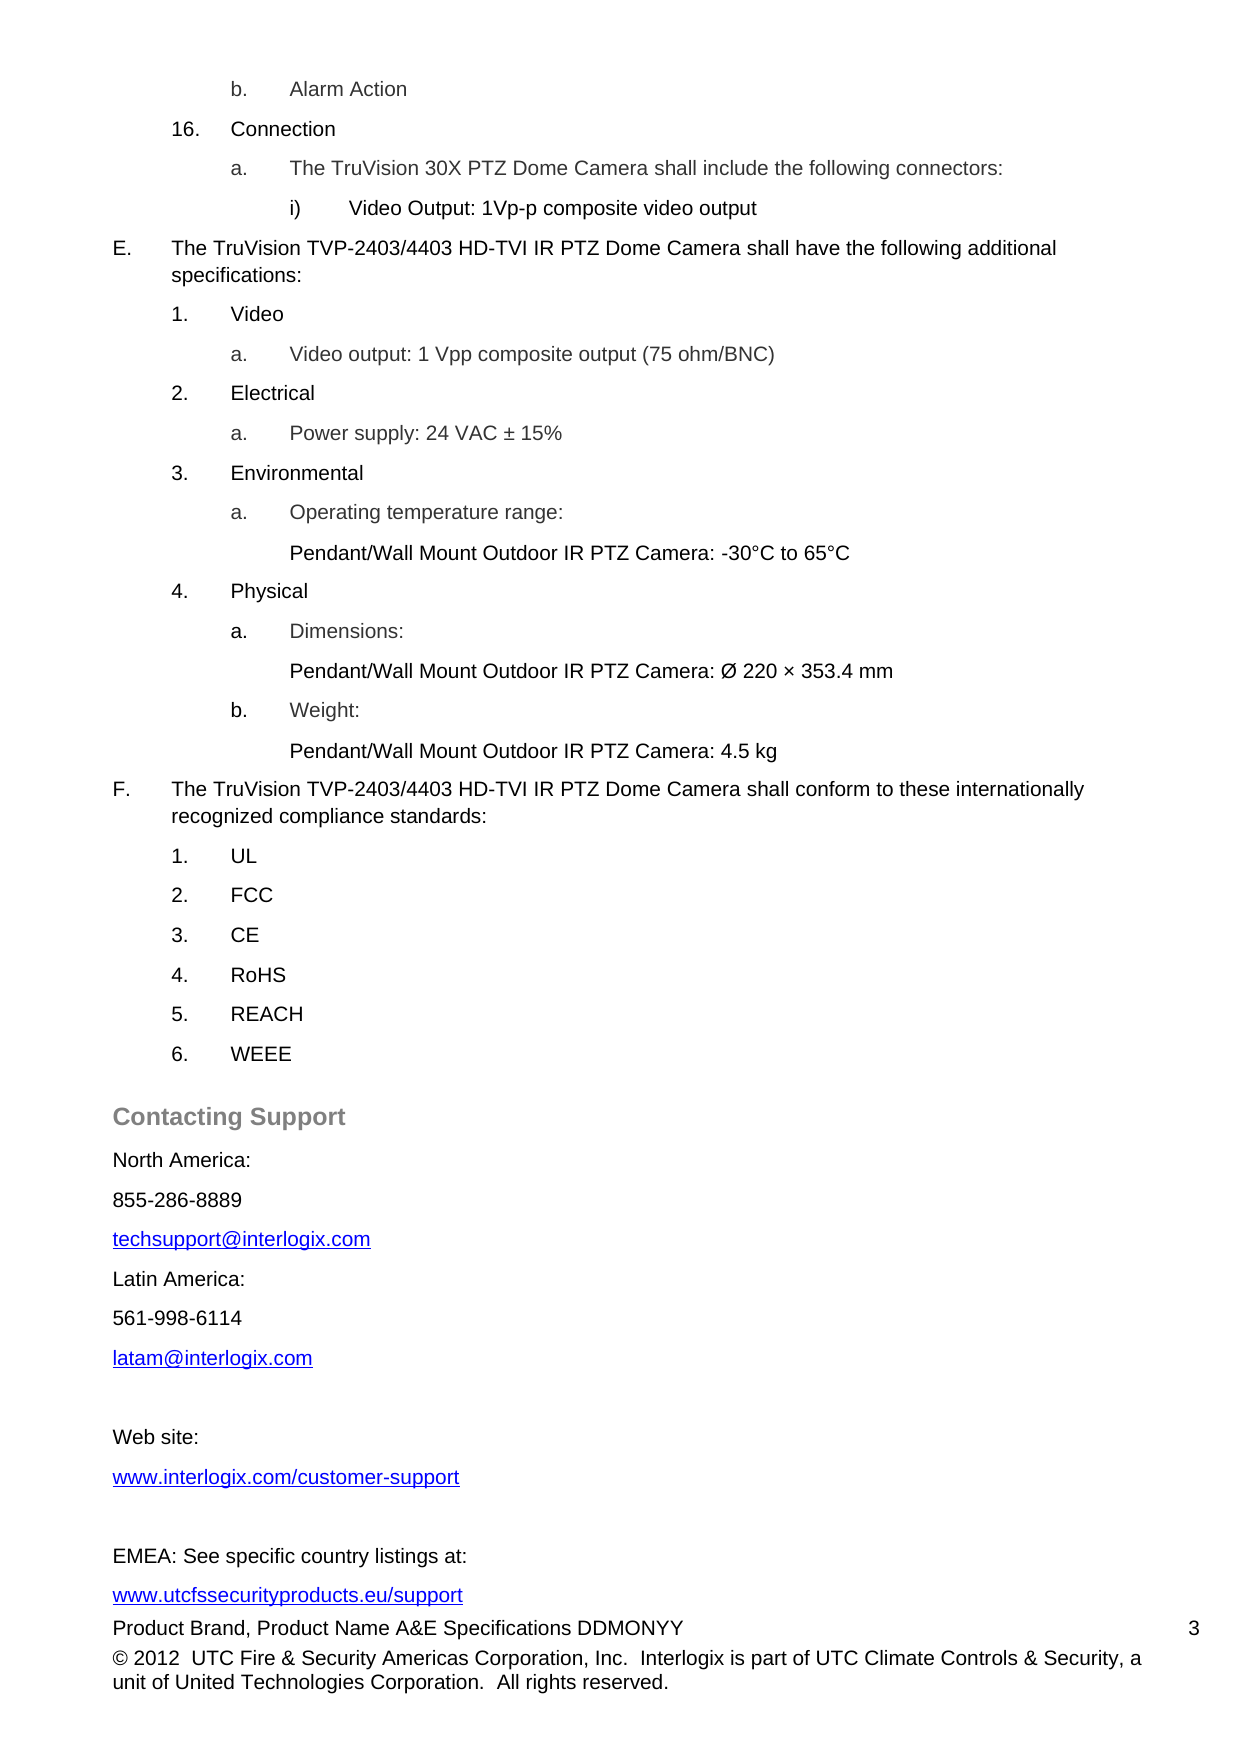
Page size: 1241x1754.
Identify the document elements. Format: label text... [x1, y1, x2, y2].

subtitle CE [171, 921, 1165, 948]
subtitle REACH [171, 1000, 1165, 1027]
text techsupport@interlogix.com [112, 1225, 1165, 1252]
subtitle The TruVision TVP-2403/4403 HD-TVI IR PTZ Dome Camera shall conform to these internationally recognized compliance standards: [112, 775, 1165, 829]
subtitle FCC [171, 881, 1165, 908]
text 561-998-6114 [112, 1304, 1165, 1331]
subtitle Physical [171, 577, 1165, 604]
subtitle Video [171, 300, 1165, 327]
text Web site: [112, 1423, 1165, 1450]
text Pendant/Wall Mount Outdoor IR PTZ Camera: Ø 220 × 353.4 mm [289, 656, 1165, 683]
subtitle Connection [171, 114, 1165, 142]
text Pendant/Wall Mount Outdoor IR PTZ Camera: -30°C to 65°C [289, 537, 1165, 564]
text Contacting Support [112, 1092, 1165, 1133]
subtitle RoHS [171, 960, 1165, 987]
text latam@interlogix.com [112, 1344, 1165, 1371]
text Latin America: [112, 1264, 1165, 1292]
text 855-286-8889 [112, 1185, 1165, 1212]
subtitle Operating temperature range: [230, 498, 1165, 525]
subtitle Electrical [171, 379, 1165, 406]
subtitle The TruVision 30X PTZ Dome Camera shall include the following connectors: [230, 154, 1165, 181]
subtitle The TruVision TVP-2403/4403 HD-TVI IR PTZ Dome Camera shall have the following additional specifications: [112, 233, 1165, 287]
text North America: [112, 1146, 1165, 1173]
subtitle Power supply: 24 VAC ± 15% [230, 419, 1165, 446]
subtitle Environmental [171, 458, 1165, 485]
subtitle Weight: [230, 696, 1165, 723]
subtitle Video output: 1 Vpp composite output (75 ohm/BNC) [230, 339, 1165, 367]
subtitle Alarm Action [230, 75, 1165, 102]
text Pendant/Wall Mount Outdoor IR PTZ Camera: 4.5 kg [289, 735, 1165, 762]
text EMEA: See specific country listings at: [112, 1542, 1165, 1569]
text www.interlogix.com/customer-support [112, 1462, 1165, 1489]
subtitle UL [171, 842, 1165, 869]
subtitle Dimensions: [230, 617, 1165, 644]
subtitle WEEE [171, 1039, 1165, 1067]
text www.utcfssecurityproducts.eu/support [112, 1581, 1165, 1608]
subtitle Video Output: 1Vp-p composite video output [289, 194, 1165, 221]
